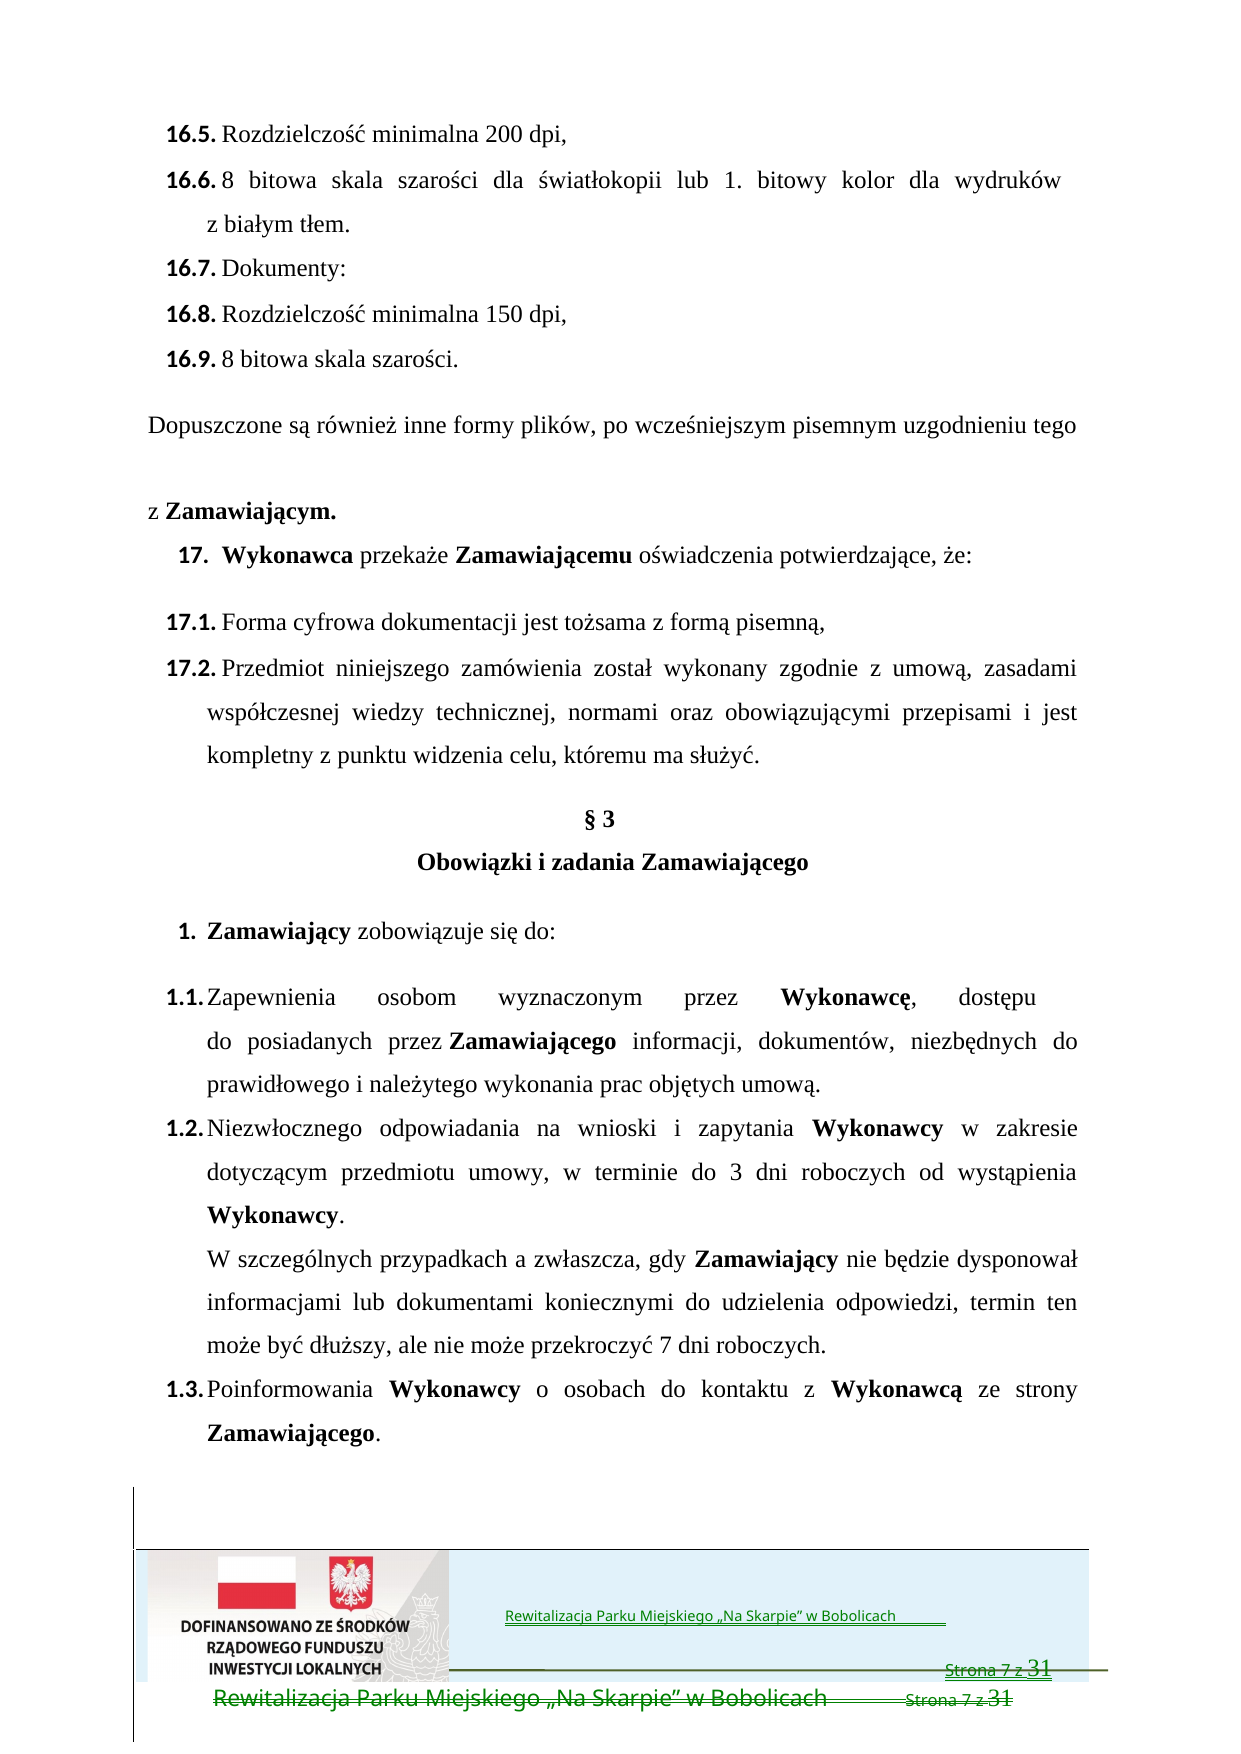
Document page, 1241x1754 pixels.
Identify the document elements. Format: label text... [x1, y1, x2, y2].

list Zamawiający zobowiązuje się do: [177, 915, 1078, 945]
text Zapewnienia osobom wyznaczonym przez Wykonawcę, dostępu do posiadanych przez Zamawiającego informacji, dokumentów, niezbędnych do prawidłowego i należytego wykonania prac objętych umową. [165, 981, 1078, 1098]
list Obowiązki i zadania Zamawiającego [148, 847, 1078, 876]
text Dopuszczone są również inne formy plików, po wcześniejszym pisemnym uzgodnieniu tego z Zamawiającym. [148, 410, 1078, 525]
text Wykonawca przekaże Zamawiającemu oświadczenia potwierdzające, że: [177, 539, 1078, 570]
text 8 bitowa skala szarości. [165, 343, 1078, 374]
text 8 bitowa skala szarości dla światłokopii lub 1. bitowy kolor dla wydruków z białym tłem. [165, 164, 1078, 238]
text Przedmiot niniejszego zamówienia został wykonany zgodnie z umową, zasadami współczesnej wiedzy technicznej, normami oraz obowiązującymi przepisami i jest kompletny z punktu widzenia celu, któremu ma służyć. [165, 652, 1078, 768]
text Rozdzielczość minimalna 200 dpi, [165, 118, 1078, 149]
text Forma cyfrowa dokumentacji jest tożsama z formą pisemną, [165, 606, 1078, 636]
picture [147, 1550, 449, 1682]
text Rozdzielczość minimalna 150 dpi, [165, 298, 1078, 328]
text Poinformowania Wykonawcy o osobach do kontaktu z Wykonawcą ze strony Zamawiającego. [165, 1373, 1078, 1447]
text Niezwłocznego odpowiadania na wnioski i zapytania Wykonawcy w zakresie dotyczącym przedmiotu umowy, w terminie do 3 dni roboczych od wystąpienia Wykonawcy. W szczególnych przypadkach a zwłaszcza, gdy Zamawiający nie będzie dysponował informacjami lub dokumentami koniecznymi do udzielenia odpowiedzi, termin ten może być dłuższy, ale nie może przekroczyć 7 dni roboczych. [165, 1113, 1078, 1359]
text Dokumenty: [165, 252, 1078, 282]
